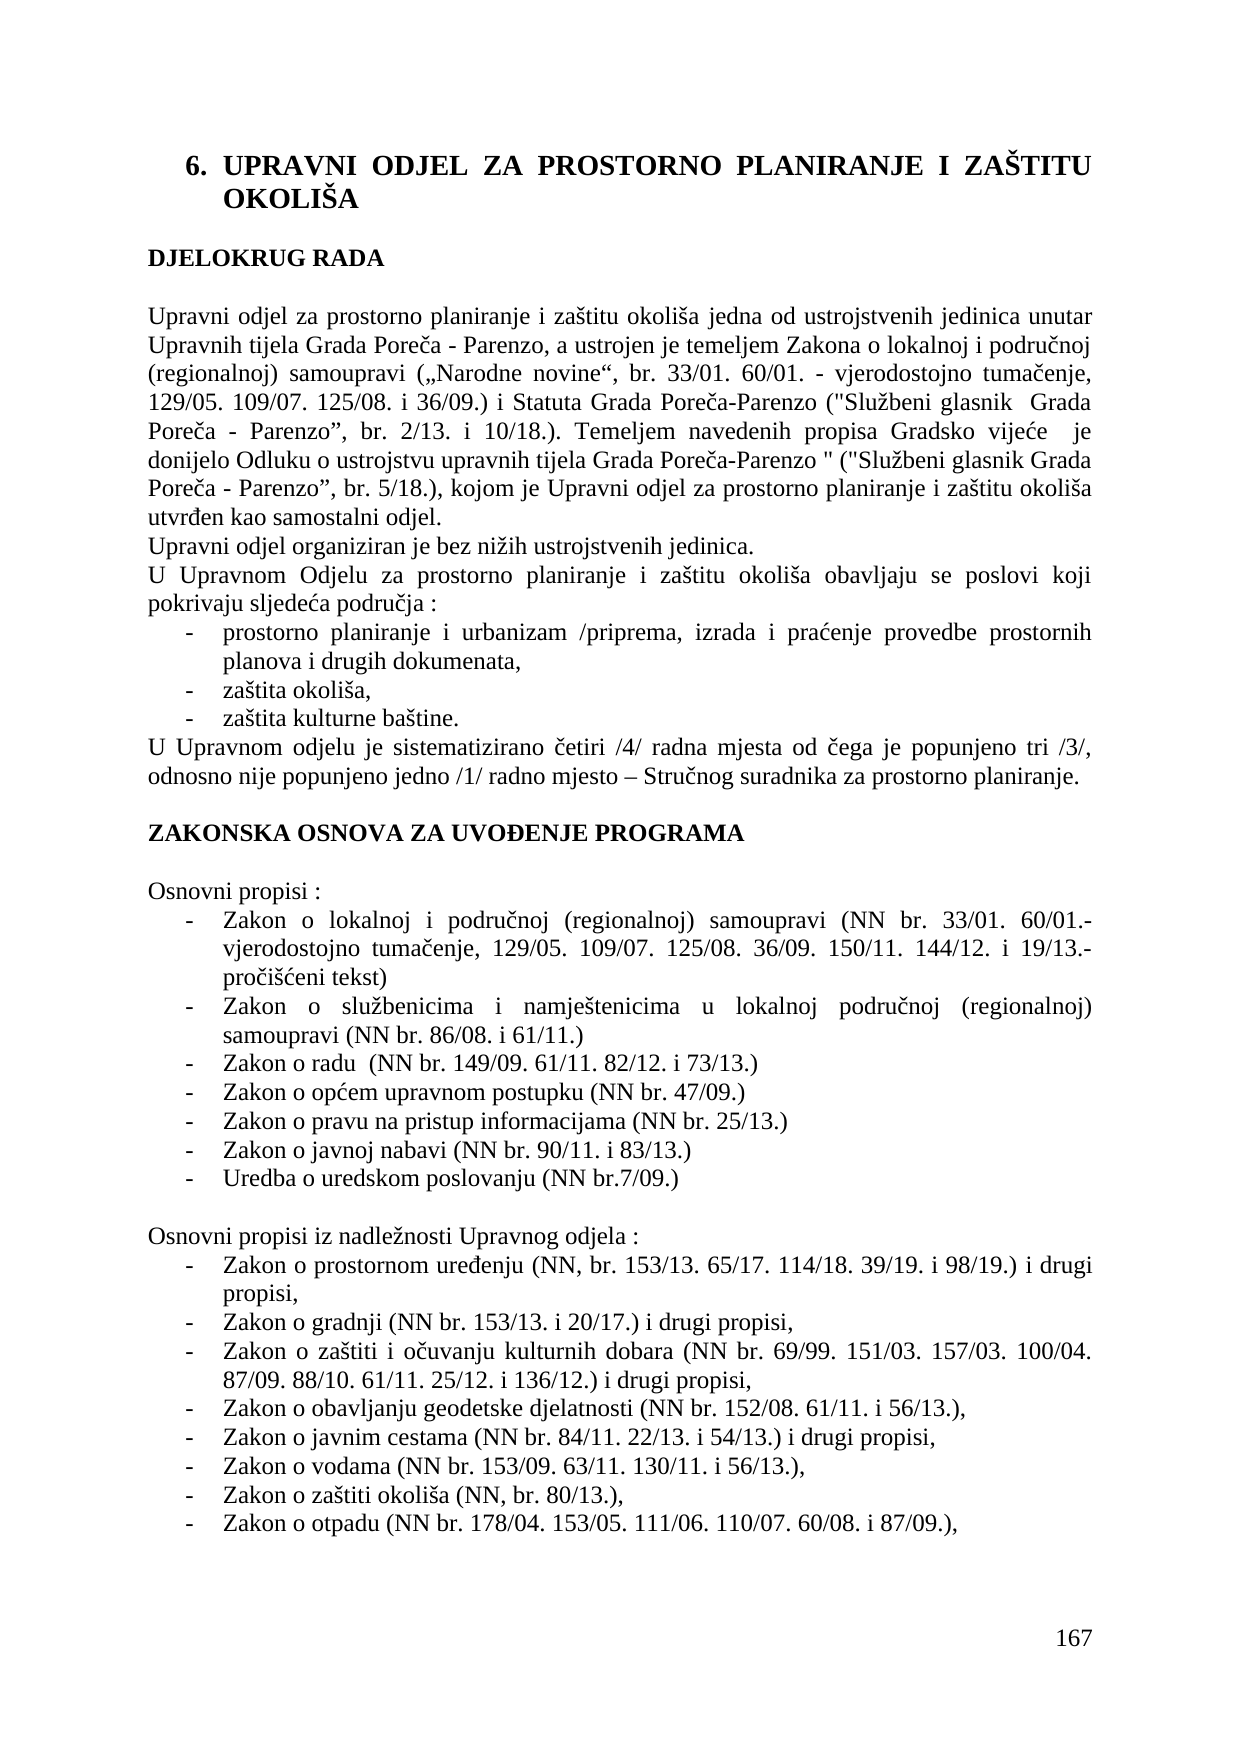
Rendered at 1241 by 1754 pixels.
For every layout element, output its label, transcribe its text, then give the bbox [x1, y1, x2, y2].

text Upravni odjel organiziran je bez nižih ustrojstvenih jedinica. [148, 531, 1093, 560]
text U Upravnom odjelu je sistematizirano četiri /4/ radna mjesta od čega je popunjeno tri /3/, odnosno nije popunjeno jedno /1/ radno mjesto – Stručnog suradnika za prostorno planiranje. [148, 732, 1093, 790]
list Zakon o pravu na pristup informacijama (NN br. 25/13.) [185, 1106, 1093, 1135]
list Zakon o javnoj nabavi (NN br. 90/11. i 83/13.) [185, 1135, 1093, 1163]
list zaštita kulturne baštine. [185, 703, 1093, 732]
list zaštita okoliša, [185, 675, 1093, 703]
text Osnovni propisi iz nadležnosti Upravnog odjela : [148, 1221, 1093, 1250]
list Zakon o vodama (NN br. 153/09. 63/11. 130/11. i 56/13.), [185, 1451, 1093, 1480]
list Zakon o radu (NN br. 149/09. 61/11. 82/12. i 73/13.) [185, 1048, 1093, 1077]
list Zakon o lokalnoj i područnoj (regionalnoj) samoupravi (NN br. 33/01. 60/01.- vjerodostojno tumačenje, 129/05. 109/07. 125/08. 36/09. 150/11. 144/12. i 19/13.- pročišćeni tekst) [185, 905, 1093, 991]
text Upravni odjel za prostorno planiranje i zaštitu okoliša jedna od ustrojstvenih jedinica unutar Upravnih tijela Grada Poreča - Parenzo, a ustrojen je temeljem Zakona o lokalnoj i područnoj (regionalnoj) samoupravi („Narodne novine“, br. 33/01. 60/01. - vjerodostojno tumačenje, 129/05. 109/07. 125/08. i 36/09.) i Statuta Grada Poreča-Parenzo ("Službeni glasnik Grada Poreča - Parenzo”, br. 2/13. i 10/18.). Temeljem navedenih propisa Gradsko vijeće je donijelo Odluku o ustrojstvu upravnih tijela Grada Poreča-Parenzo " ("Službeni glasnik Grada Poreča - Parenzo”, br. 5/18.), kojom je Upravni odjel za prostorno planiranje i zaštitu okoliša utvrđen kao samostalni odjel. [148, 301, 1093, 531]
list Zakon o zaštiti okoliša (NN, br. 80/13.), [185, 1480, 1093, 1508]
list UPRAVNI ODJEL ZA PROSTORNO PLANIRANJE I ZAŠTITU OKOLIŠA [185, 148, 1093, 215]
text DJELOKRUG RADA [148, 243, 1093, 272]
list Uredba o uredskom poslovanju (NN br.7/09.) [185, 1163, 1093, 1192]
text ZAKONSKA OSNOVA ZA UVOĐENJE PROGRAMA [148, 818, 1093, 847]
list Zakon o općem upravnom postupku (NN br. 47/09.) [185, 1077, 1093, 1106]
list Zakon o službenicima i namještenicima u lokalnoj područnoj (regionalnoj) samoupravi (NN br. 86/08. i 61/11.) [185, 991, 1093, 1048]
list Zakon o prostornom uređenju (NN, br. 153/13. 65/17. 114/18. 39/19. i 98/19.) i drugi propisi, [185, 1250, 1093, 1307]
list prostorno planiranje i urbanizam /priprema, izrada i praćenje provedbe prostornih planova i drugih dokumenata, [185, 617, 1093, 675]
list Zakon o javnim cestama (NN br. 84/11. 22/13. i 54/13.) i drugi propisi, [185, 1422, 1093, 1451]
list Zakon o otpadu (NN br. 178/04. 153/05. 111/06. 110/07. 60/08. i 87/09.), [185, 1508, 1093, 1537]
list Zakon o obavljanju geodetske djelatnosti (NN br. 152/08. 61/11. i 56/13.), [185, 1393, 1093, 1422]
list Zakon o gradnji (NN br. 153/13. i 20/17.) i drugi propisi, [185, 1307, 1093, 1336]
text U Upravnom Odjelu za prostorno planiranje i zaštitu okoliša obavljaju se poslovi koji pokrivaju sljedeća područja : [148, 560, 1093, 617]
list Zakon o zaštiti i očuvanju kulturnih dobara (NN br. 69/99. 151/03. 157/03. 100/04. 87/09. 88/10. 61/11. 25/12. i 136/12.) i drugi propisi, [185, 1336, 1093, 1393]
text Osnovni propisi : [148, 876, 1093, 905]
